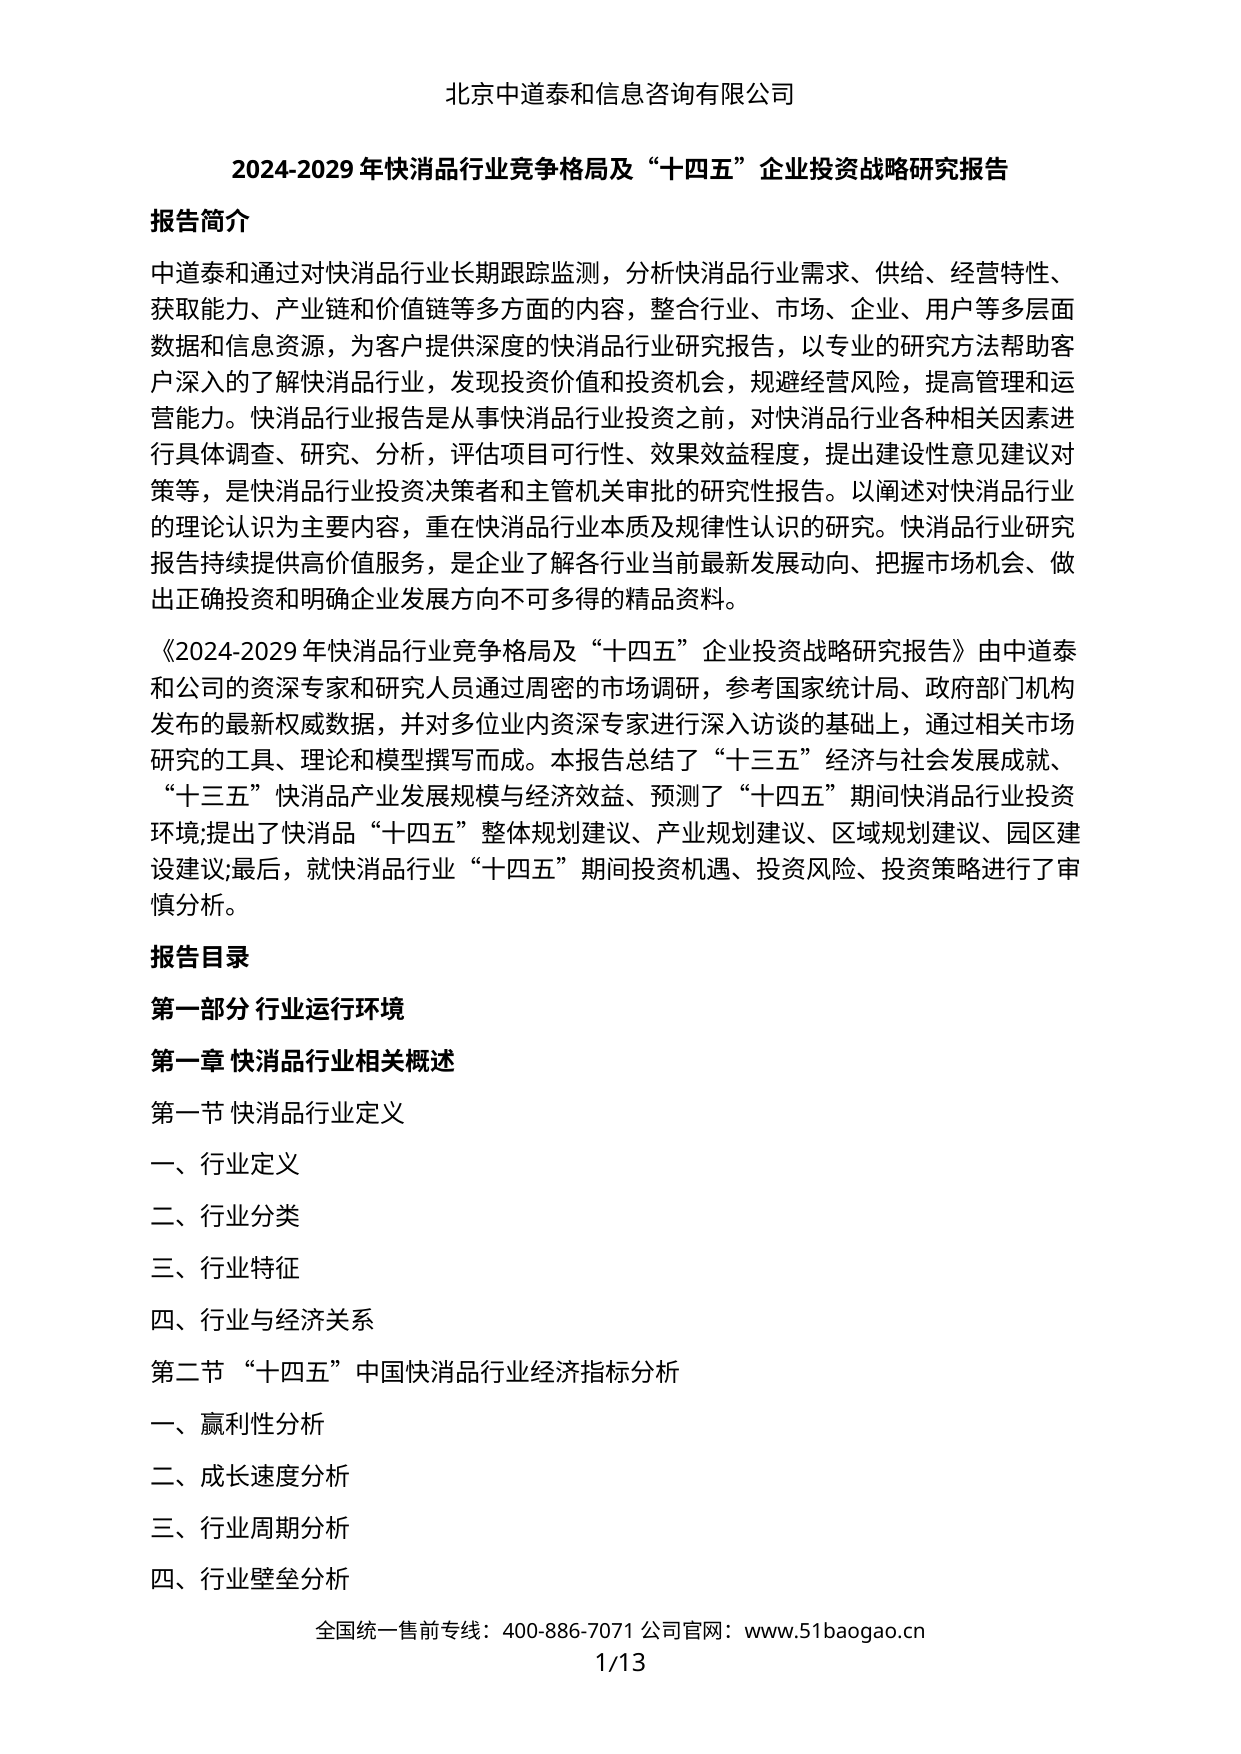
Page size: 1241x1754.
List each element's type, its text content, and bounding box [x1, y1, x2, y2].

text 中道泰和通过对快消品行业长期跟踪监测，分析快消品行业需求、供给、经营特性、获取能力、产业链和价值链等多方面的内容，整合行业、市场、企业、用户等多层面数据和信息资源，为客户提供深度的快消品行业研究报告，以专业的研究方法帮助客户深入的了解快消品行业，发现投资价值和投资机会，规避经营风险，提高管理和运营能力。快消品行业报告是从事快消品行业投资之前，对快消品行业各种相关因素进行具体调查、研究、分析，评估项目可行性、效果效益程度，提出建设性意见建议对策等，是快消品行业投资决策者和主管机关审批的研究性报告。以阐述对快消品行业的理论认识为主要内容，重在快消品行业本质及规律性认识的研究。快消品行业研究报告持续提供高价值服务，是企业了解各行业当前最新发展动向、把握市场机会、做出正确投资和明确企业发展方向不可多得的精品资料。 [150, 254, 1090, 616]
text 第二节 “十四五”中国快消品行业经济指标分析 [150, 1352, 1090, 1389]
text 四、行业壁垒分析 [150, 1560, 1090, 1596]
text 第一节 快消品行业定义 [150, 1093, 1090, 1129]
text 2024-2029年快消品行业竞争格局及“十四五”企业投资战略研究报告 [150, 150, 1090, 186]
text 《2024-2029年快消品行业竞争格局及“十四五”企业投资战略研究报告》由中道泰和公司的资深专家和研究人员通过周密的市场调研，参考国家统计局、政府部门机构发布的最新权威数据，并对多位业内资深专家进行深入访谈的基础上，通过相关市场研究的工具、理论和模型撰写而成。本报告总结了“十三五”经济与社会发展成就、“十三五”快消品产业发展规模与经济效益、预测了“十四五”期间快消品行业投资环境;提出了快消品“十四五”整体规划建议、产业规划建议、区域规划建议、园区建设建议;最后，就快消品行业“十四五”期间投资机遇、投资风险、投资策略进行了审慎分析。 [150, 632, 1090, 922]
text 二、行业分类 [150, 1197, 1090, 1233]
text 报告简介 [150, 202, 1090, 238]
text 三、行业周期分析 [150, 1508, 1090, 1544]
text 报告目录 [150, 937, 1090, 974]
text 一、行业定义 [150, 1145, 1090, 1181]
text 四、行业与经济关系 [150, 1301, 1090, 1337]
text 三、行业特征 [150, 1249, 1090, 1285]
text 一、赢利性分析 [150, 1404, 1090, 1441]
text 第一部分 行业运行环境 [150, 989, 1090, 1026]
text 二、成长速度分析 [150, 1456, 1090, 1492]
text 第一章 快消品行业相关概述 [150, 1041, 1090, 1077]
